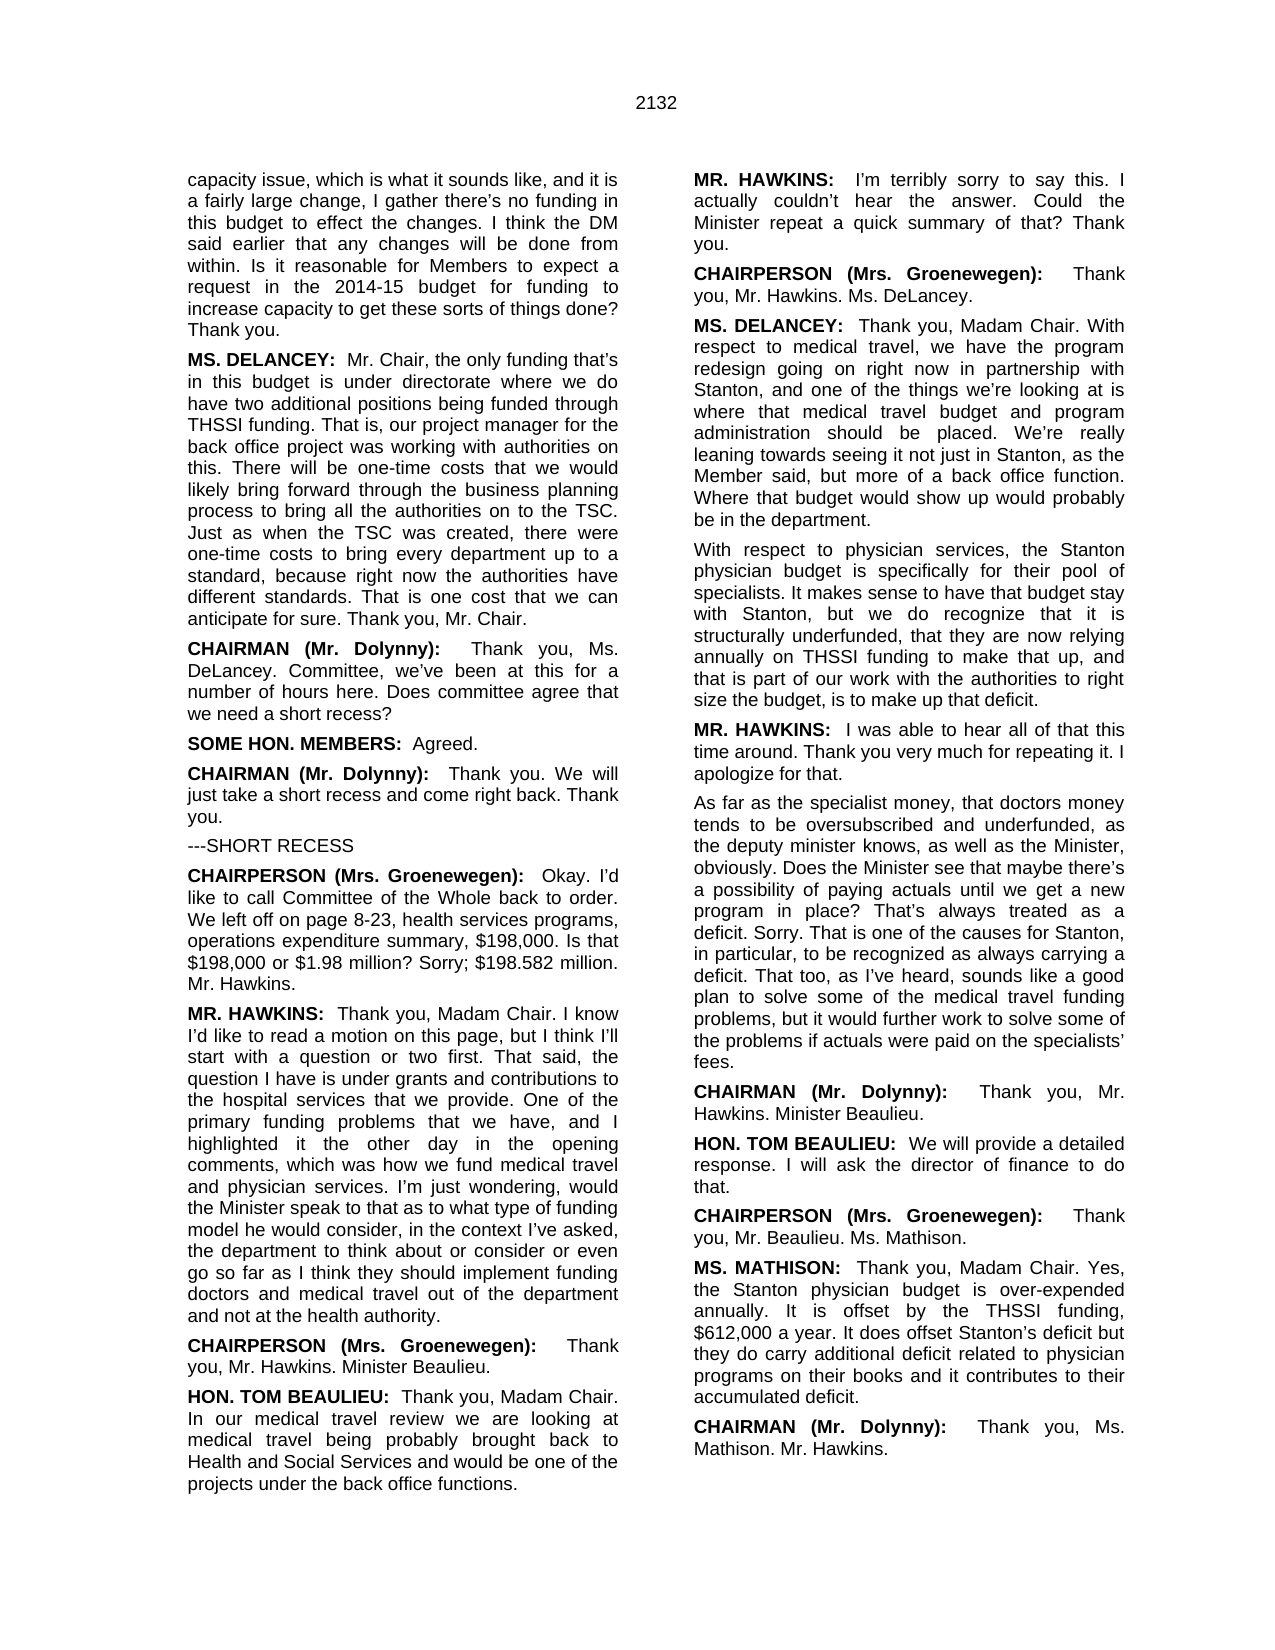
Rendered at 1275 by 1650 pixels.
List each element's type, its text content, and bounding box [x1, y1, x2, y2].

text MR. HAWKINS: I’m terribly sorry to say this. I actually couldn’t hear the answer. Could the Minister repeat a quick summary of that? Thank you. [694, 168, 1125, 254]
text CHAIRMAN (Mr. Dolynny): Thank you. We will just take a short recess and come right back. Thank you. [187, 762, 619, 827]
text With respect to physician services, the Stanton physician budget is specifically for their pool of specialists. It makes sense to have that budget stay with Stanton, but we do recognize that it is structurally underfunded, that they are now relying annually on THSSI funding to make that up, and that is part of our work with the authorities to right size the budget, is to make up that deficit. [694, 538, 1125, 711]
text SOME HON. MEMBERS: Agreed. [187, 732, 619, 754]
text MS. MATHISON: Thank you, Madam Chair. Yes, the Stanton physician budget is over-expended annually. It is offset by the THSSI funding, $612,000 a year. It does offset Stanton’s deficit but they do carry additional deficit related to physician programs on their books and it contributes to their accumulated deficit. [694, 1257, 1125, 1408]
text MS. DELANCEY: Thank you, Madam Chair. With respect to medical travel, we have the program redesign going on right now in partnership with Stanton, and one of the things we’re looking at is where that medical travel budget and program administration should be placed. We’re really leaning towards seeing it not just in Stanton, as the Member said, but more of a back office function. Where that budget would show up would probably be in the department. [694, 314, 1125, 530]
text As far as the specialist money, that doctors money tends to be oversubscribed and underfunded, as the deputy minister knows, as well as the Minister, obviously. Does the Minister see that maybe there’s a possibility of paying actuals until we get a new program in place? That’s always treated as a deficit. Sorry. That is one of the causes for Stanton, in particular, to be recognized as always carrying a deficit. That too, as I’ve heard, sounds like a good plan to solve some of the medical travel funding problems, but it would further work to solve some of the problems if actuals were paid on the specialists’ fees. [694, 792, 1125, 1072]
text CHAIRPERSON (Mrs. Groenewegen): Thank you, Mr. Hawkins. Ms. DeLancey. [694, 263, 1125, 306]
text CHAIRPERSON (Mrs. Groenewegen): Thank you, Mr. Beaulieu. Ms. Mathison. [694, 1205, 1125, 1248]
text HON. TOM BEAULIEU: We will provide a detailed response. I will ask the director of finance to do that. [694, 1132, 1125, 1197]
text CHAIRMAN (Mr. Dolynny): Thank you, Ms. DeLancey. Committee, we’ve been at this for a number of hours here. Does committee agree that we need a short recess? [187, 638, 619, 724]
text HON. TOM BEAULIEU: Thank you, Madam Chair. In our medical travel review we are looking at medical travel being probably brought back to Health and Social Services and would be one of the projects under the back office functions. [187, 1386, 619, 1494]
text CHAIRPERSON (Mrs. Groenewegen): Thank you, Mr. Hawkins. Minister Beaulieu. [187, 1335, 619, 1378]
text CHAIRMAN (Mr. Dolynny): Thank you, Mr. Hawkins. Minister Beaulieu. [694, 1081, 1125, 1124]
text CHAIRMAN (Mr. Dolynny): Thank you, Ms. Mathison. Mr. Hawkins. [694, 1416, 1125, 1459]
text MR. HAWKINS: Thank you, Madam Chair. I know I’d like to read a motion on this page, but I think I’ll start with a question or two first. That said, the question I have is under grants and contributions to the hospital services that we provide. One of the primary funding problems that we have, and I highlighted it the other day in the opening comments, which was how we fund medical travel and physician services. I’m just wondering, would the Minister speak to that as to what type of funding model he would consider, in the context I’ve asked, the department to think about or consider or even go so far as I think they should implement funding doctors and medical travel out of the department and not at the health authority. [187, 1003, 619, 1326]
text MR. HAWKINS: I was able to hear all of that this time around. Thank you very much for repeating it. I apologize for that. [694, 719, 1125, 784]
text ---SHORT RECESS [187, 835, 619, 857]
text CHAIRPERSON (Mrs. Groenewegen): Okay. I’d like to call Committee of the Whole back to order. We left off on page 8-23, health services programs, operations expenditure summary, $198,000. Is that $198,000 or $1.98 million? Sorry; $198.582 million. Mr. Hawkins. [187, 865, 619, 994]
text MS. DELANCEY: Mr. Chair, the only funding that’s in this budget is under directorate where we do have two additional positions being funded through THSSI funding. That is, our project manager for the back office project was working with authorities on this. There will be one-time costs that we would likely bring forward through the business planning process to bring all the authorities on to the TSC. Just as when the TSC was created, there were one-time costs to bring every department up to a standard, because right now the authorities have different standards. That is one cost that we can anticipate for sure. Thank you, Mr. Chair. [187, 349, 619, 629]
